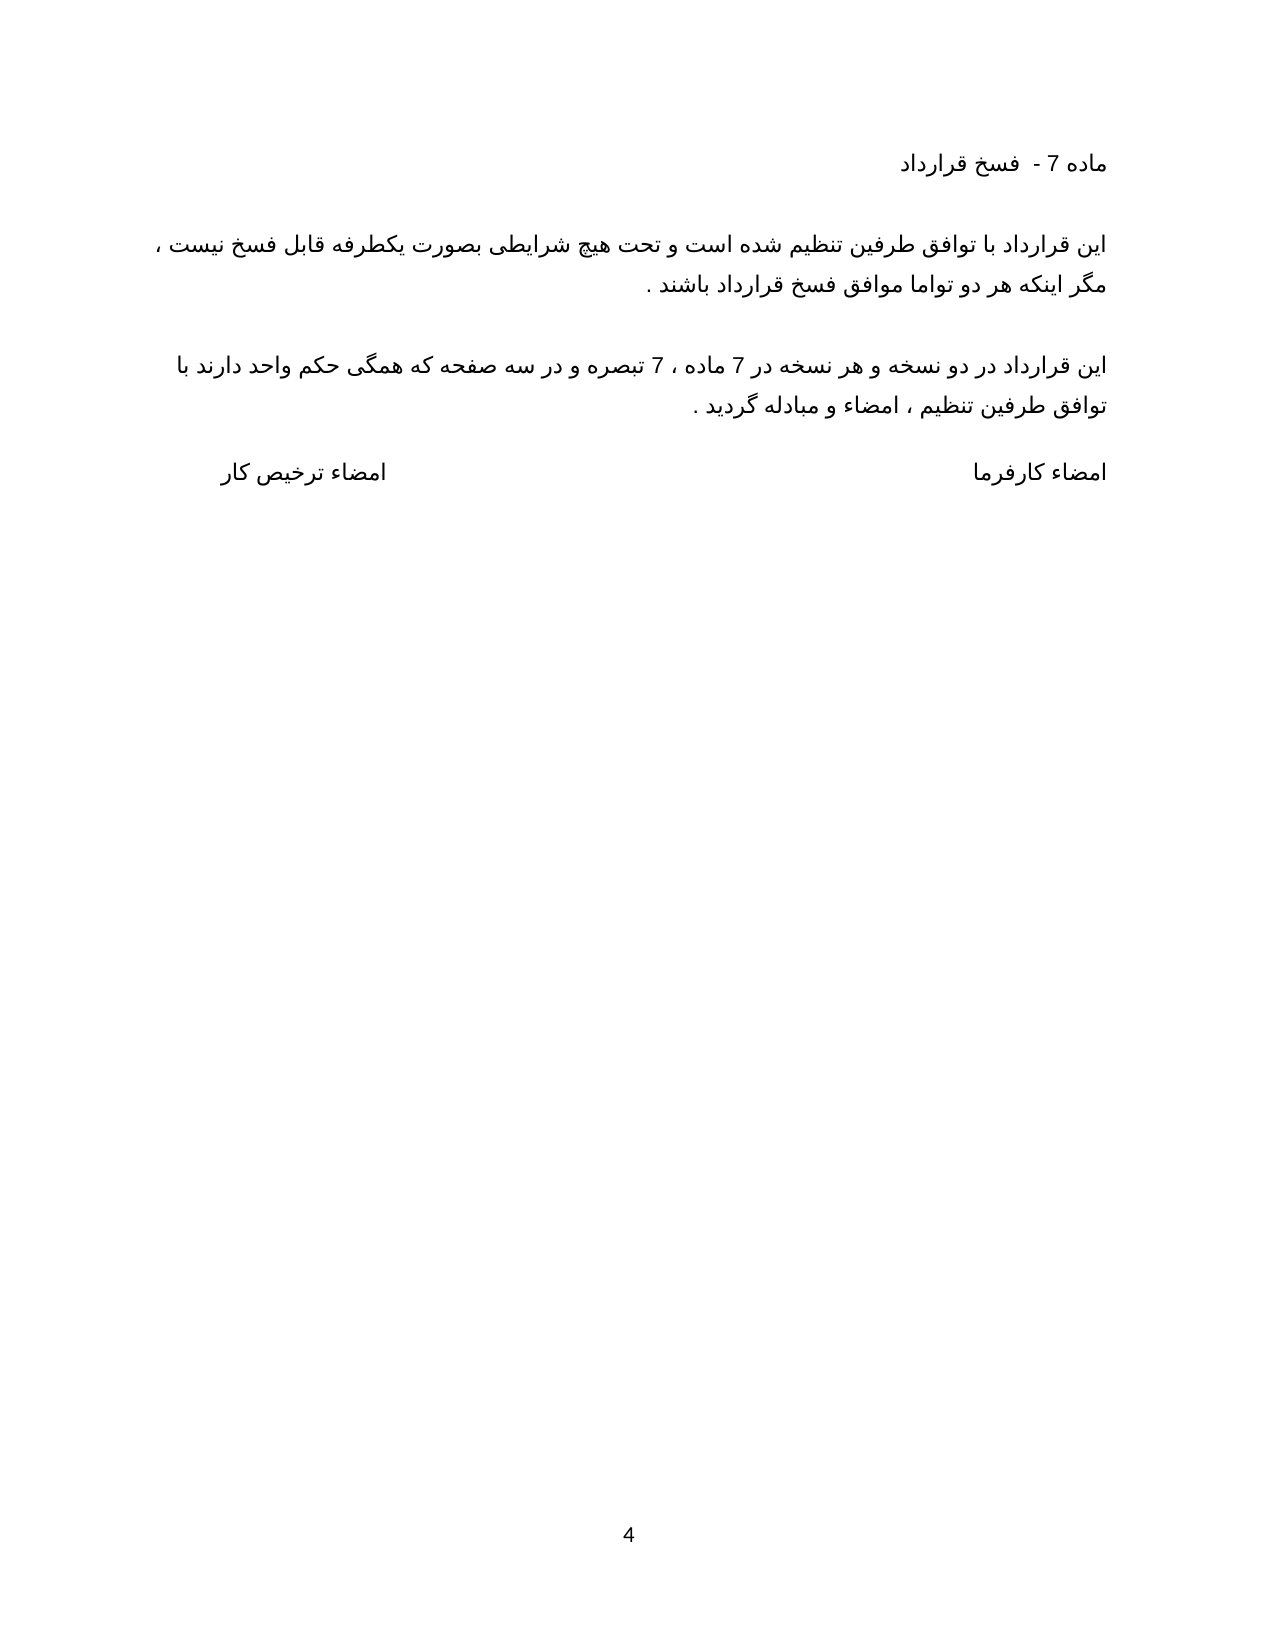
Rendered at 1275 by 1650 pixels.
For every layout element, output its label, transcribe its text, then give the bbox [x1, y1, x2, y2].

text امضاء کارفرما امضاء ترخیص کار [150, 459, 1107, 486]
text این قرارداد با توافق طرفین تنظیم شده است و تحت هیچ شرایطی بصورت یکطرفه قابل فسخ نیست ، مگر اینکه هر دو تواما موافق فسخ قرارداد باشند . [150, 231, 1107, 297]
text ماده 7 - فسخ قرارداد [150, 150, 1107, 176]
text این قرارداد در دو نسخه و هر نسخه در 7 ماده ، 7 تبصره و در سه صفحه که همگی حکم واحد دارند با توافق طرفین تنظیم ، امضاء و مبادله گردید . [150, 352, 1107, 418]
